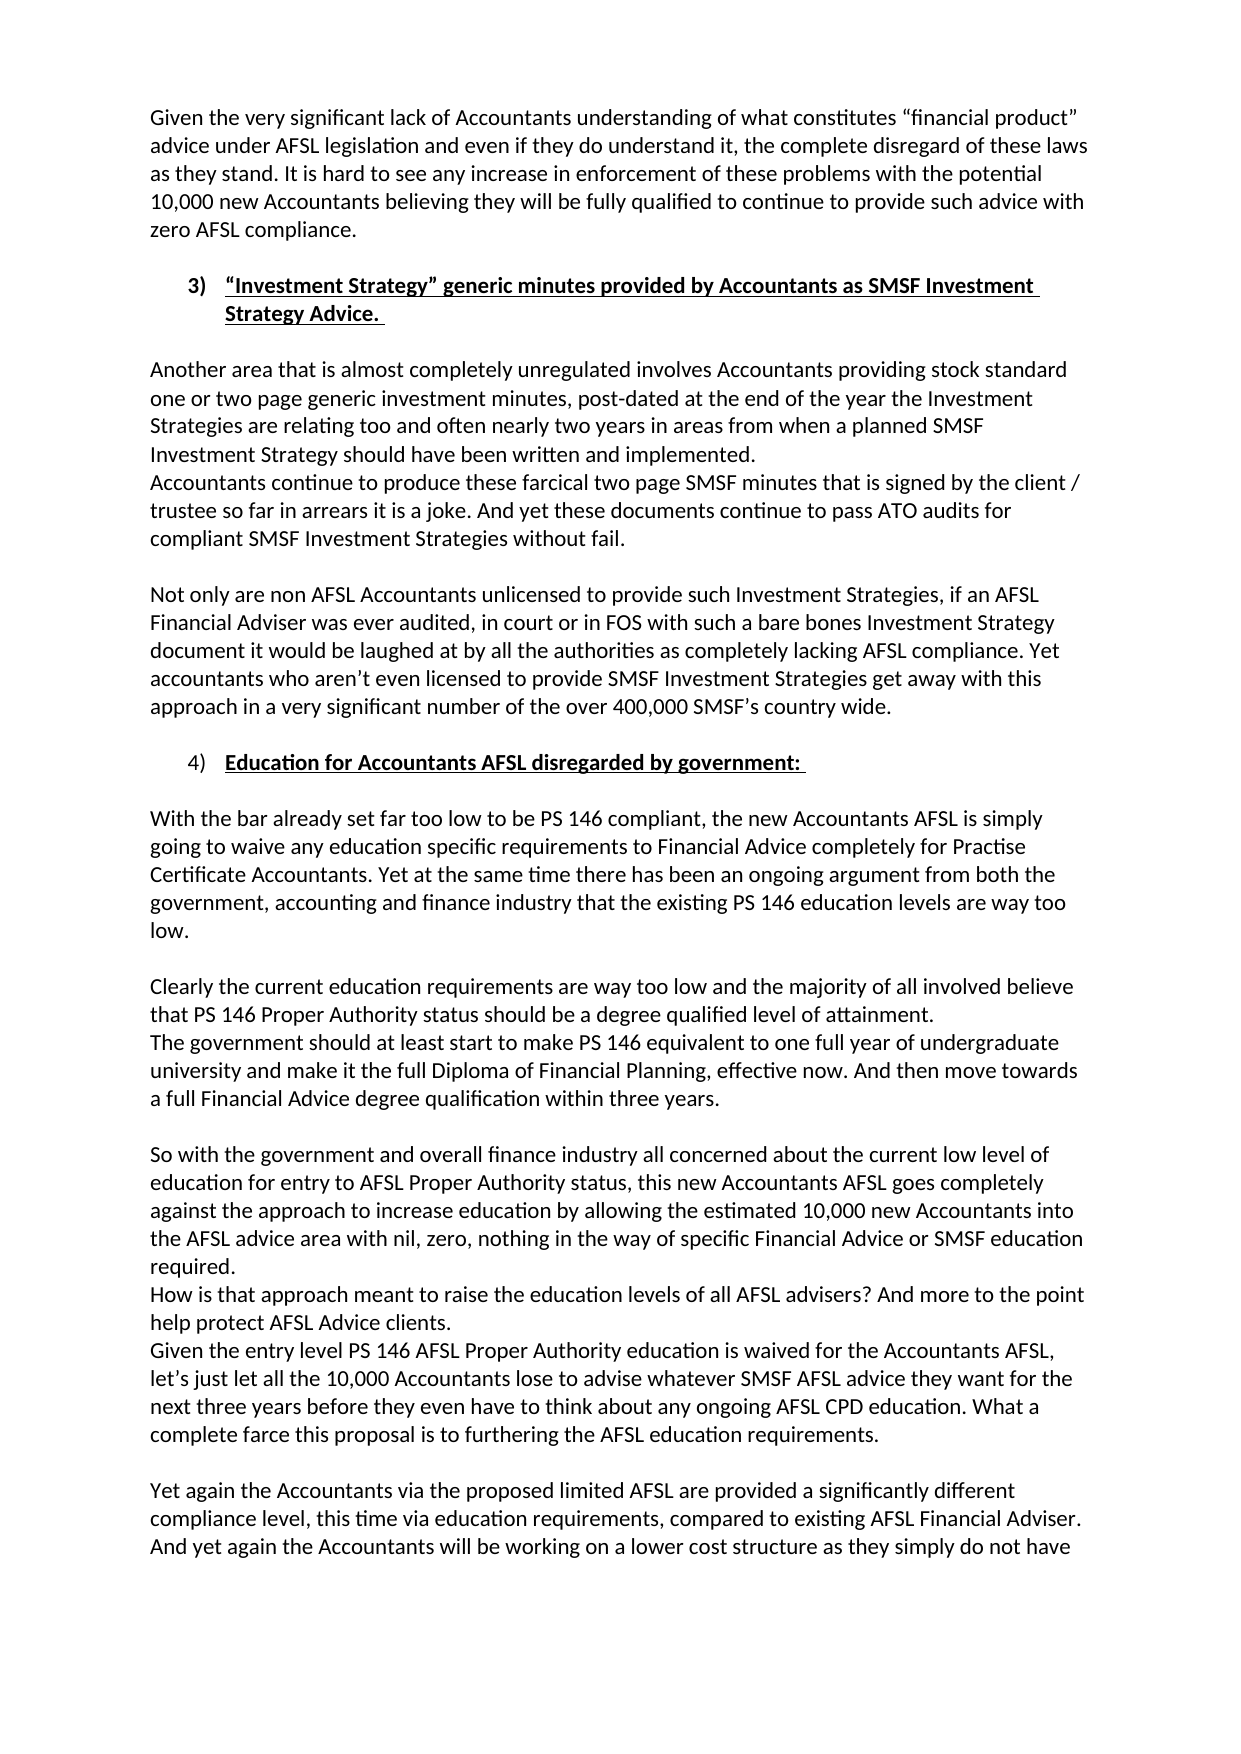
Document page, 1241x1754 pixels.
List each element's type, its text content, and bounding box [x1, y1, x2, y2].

list Education for Accountants AFSL disregarded by government: [187, 748, 1090, 776]
text Clearly the current education requirements are way too low and the majority of all involved believe that PS 146 Proper Authority status should be a degree qualified level of attainment. [150, 972, 1090, 1028]
text Given the very significant lack of Accountants understanding of what constitutes “financial product” advice under AFSL legislation and even if they do understand it, the complete disregard of these laws as they stand. It is hard to see any increase in enforcement of these problems with the potential 10,000 new Accountants believing they will be fully qualified to continue to provide such advice with zero AFSL compliance. [150, 103, 1090, 243]
text Accountants continue to produce these farcical two page SMSF minutes that is signed by the client / trustee so far in arrears it is a joke. And yet these documents continue to pass ATO audits for compliant SMSF Investment Strategies without fail. [150, 468, 1090, 552]
list “Investment Strategy” generic minutes provided by Accountants as SMSF Investment Strategy Advice. [187, 272, 1090, 328]
text Another area that is almost completely unregulated involves Accountants providing stock standard one or two page generic investment minutes, post-dated at the end of the year the Investment Strategies are relating too and often nearly two years in areas from when a planned SMSF Investment Strategy should have been written and implemented. [150, 356, 1090, 468]
text How is that approach meant to raise the education levels of all AFSL advisers? And more to the point help protect AFSL Advice clients. [150, 1280, 1090, 1336]
text Not only are non AFSL Accountants unlicensed to provide such Investment Strategies, if an AFSL Financial Adviser was ever audited, in court or in FOS with such a bare bones Investment Strategy document it would be laughed at by all the authorities as completely lacking AFSL compliance. Yet accountants who aren’t even licensed to provide SMSF Investment Strategies get away with this approach in a very significant number of the over 400,000 SMSF’s country wide. [150, 580, 1090, 720]
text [150, 1476, 1090, 1561]
text The government should at least start to make PS 146 equivalent to one full year of undergraduate university and make it the full Diploma of Financial Planning, effective now. And then move towards a full Financial Advice degree qualification within three years. [150, 1028, 1090, 1112]
text Given the entry level PS 146 AFSL Proper Authority education is waived for the Accountants AFSL, let’s just let all the 10,000 Accountants lose to advise whatever SMSF AFSL advice they want for the next three years before they even have to think about any ongoing AFSL CPD education. What a complete farce this proposal is to furthering the AFSL education requirements. [150, 1336, 1090, 1448]
text With the bar already set far too low to be PS 146 compliant, the new Accountants AFSL is simply going to waive any education specific requirements to Financial Advice completely for Practise Certificate Accountants. Yet at the same time there has been an ongoing argument from both the government, accounting and finance industry that the existing PS 146 education levels are way too low. [150, 804, 1090, 944]
text So with the government and overall finance industry all concerned about the current low level of education for entry to AFSL Proper Authority status, this new Accountants AFSL goes completely against the approach to increase education by allowing the estimated 10,000 new Accountants into the AFSL advice area with nil, zero, nothing in the way of specific Financial Advice or SMSF education required. [150, 1140, 1090, 1280]
